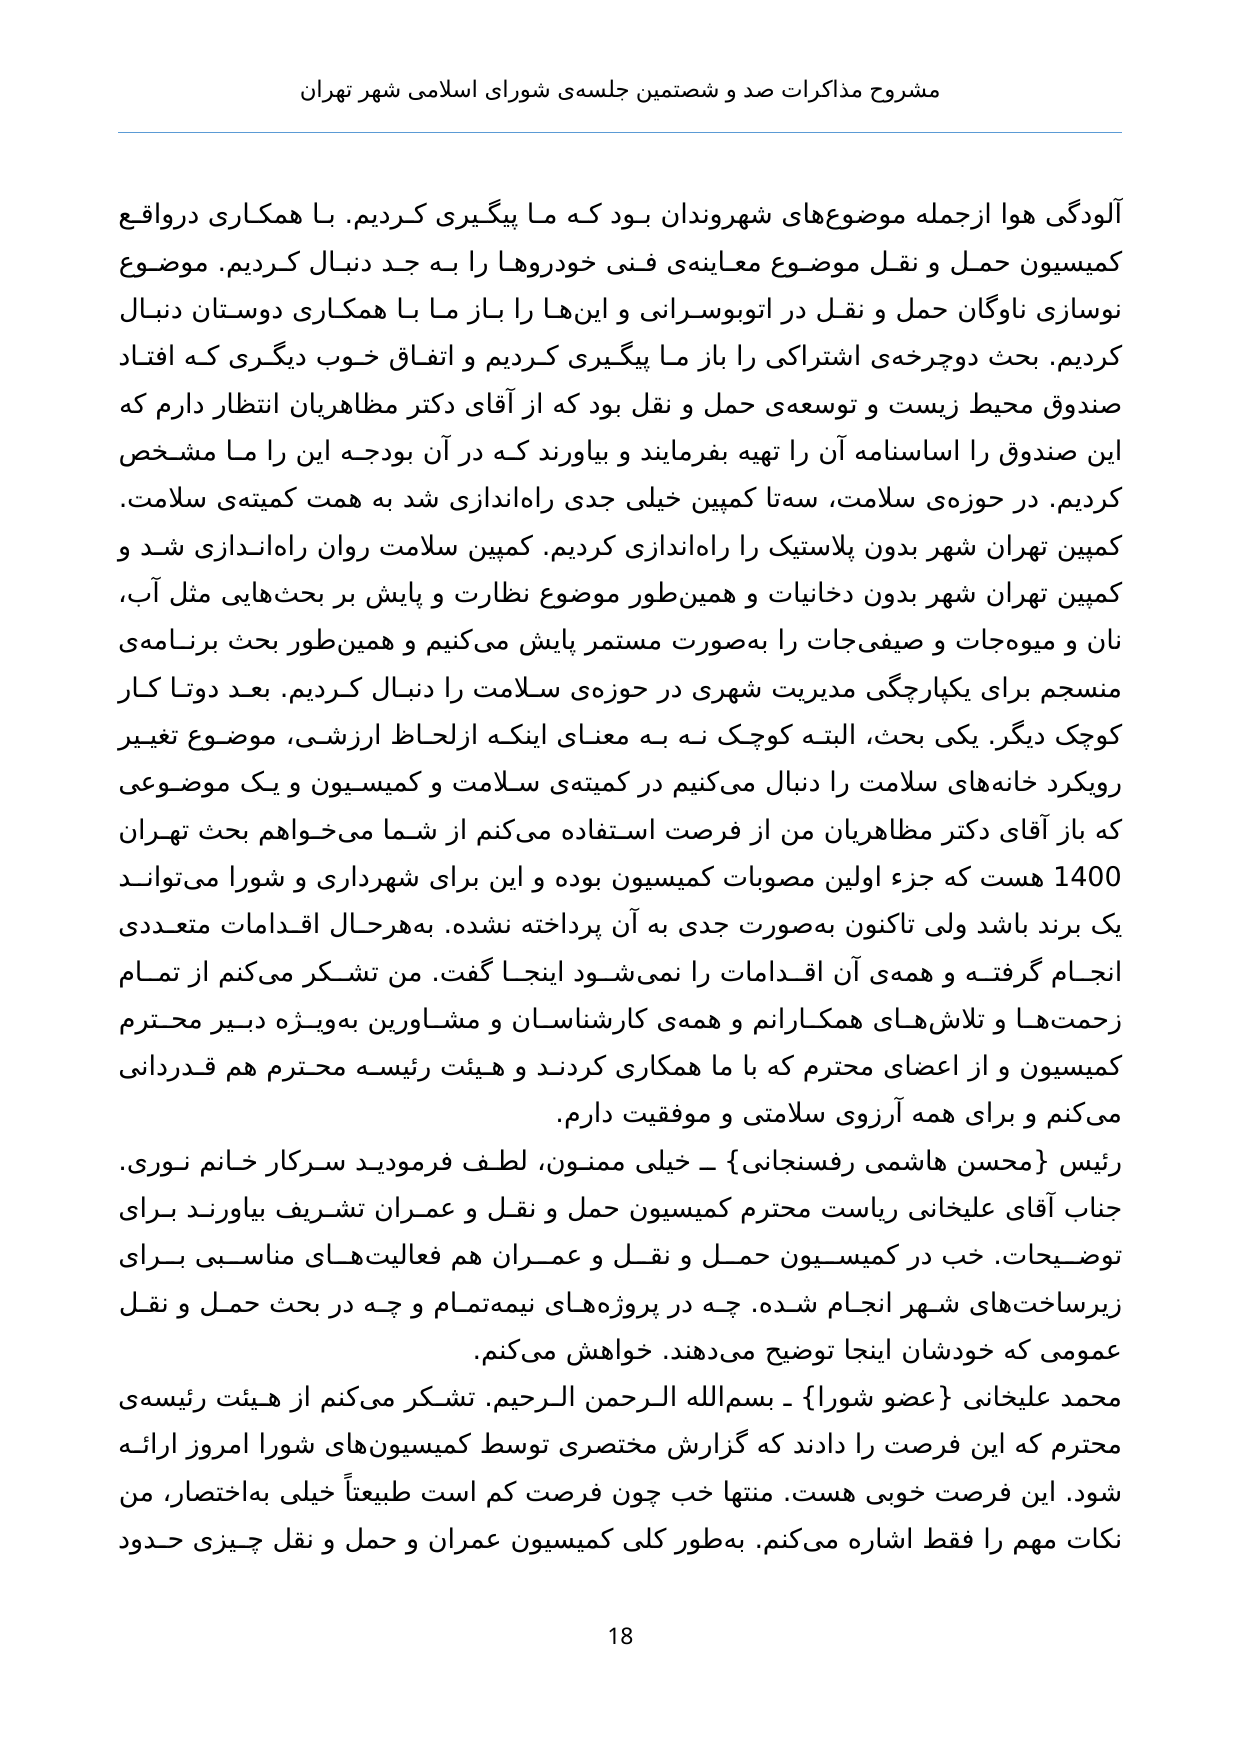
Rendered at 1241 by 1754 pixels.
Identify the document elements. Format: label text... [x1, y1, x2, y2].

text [118, 199, 1122, 1129]
text رئیس {محسن هاشمی رفسنجانی} ـ خیلی ممنون، لطف فرمودید سرکار خانم نوری. جناب آقای علیخانی ریاست محترم کمیسیون حمل و نقل و عمران تشریف بیاورند برای توضیحات. خب در کمیسیون حمل و نقل و عمران هم فعالیت‌های مناسبی برای زیرساخت‌های شهر انجام شده. چه در پروژه‌های نیمه‌تمام و چه در بحث حمل و نقل عمومی که خودشان اینجا توضیح می‌دهند. خواهش می‌کنم. [118, 1145, 1122, 1366]
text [118, 1381, 1122, 1555]
